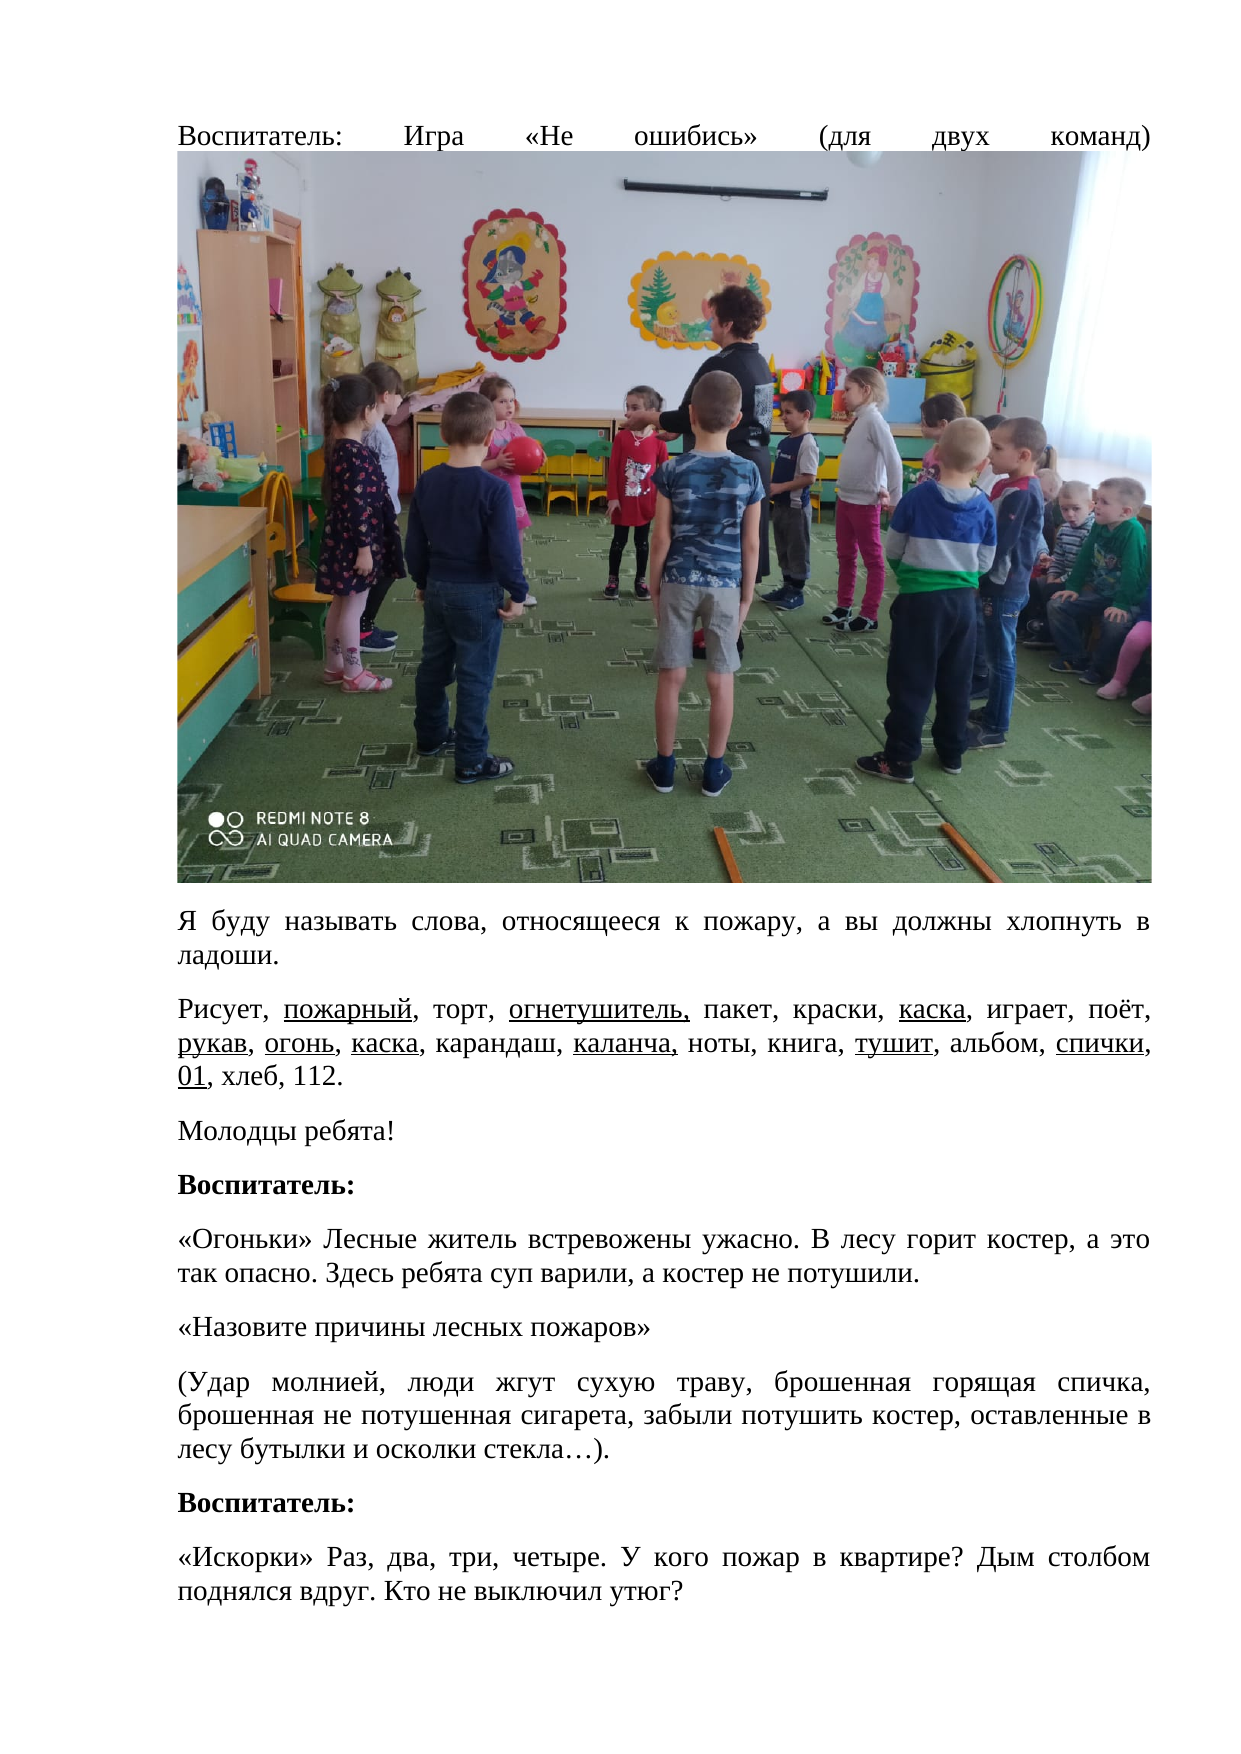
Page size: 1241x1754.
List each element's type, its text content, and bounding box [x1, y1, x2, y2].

text Я буду называть слова, относящееся к пожару, а вы должны хлопнуть в ладоши. [177, 903, 1152, 970]
text «Назовите причины лесных пожаров» [177, 1309, 1152, 1343]
picture [177, 151, 1152, 883]
text «Огоньки» Лесные житель встревожены ужасно. В лесу горит костер, а это так опасно. Здесь ребята суп варили, а костер не потушили. [177, 1221, 1152, 1288]
text Молодцы ребята! [177, 1113, 1152, 1146]
text Воспитатель: Игра «Не ошибись» (для двух команд) [177, 118, 1152, 151]
text Воспитатель: [177, 1485, 1152, 1519]
text Рисует, пожарный, торт, огнетушитель, пакет, краски, каска, играет, поёт, рукав, огонь, каска, карандаш, каланча, ноты, книга, тушит, альбом, спички, 01, хлеб, 112. [177, 991, 1152, 1092]
text Воспитатель: [177, 1167, 1152, 1201]
text (Удар молнией, люди жгут сухую траву, брошенная горящая спичка, брошенная не потушенная сигарета, забыли потушить костер, оставленные в лесу бутылки и осколки стекла…). [177, 1364, 1152, 1464]
text «Искорки» Раз, два, три, четыре. У кого пожар в квартире? Дым столбом поднялся вдруг. Кто не выключил утюг? [177, 1539, 1152, 1607]
